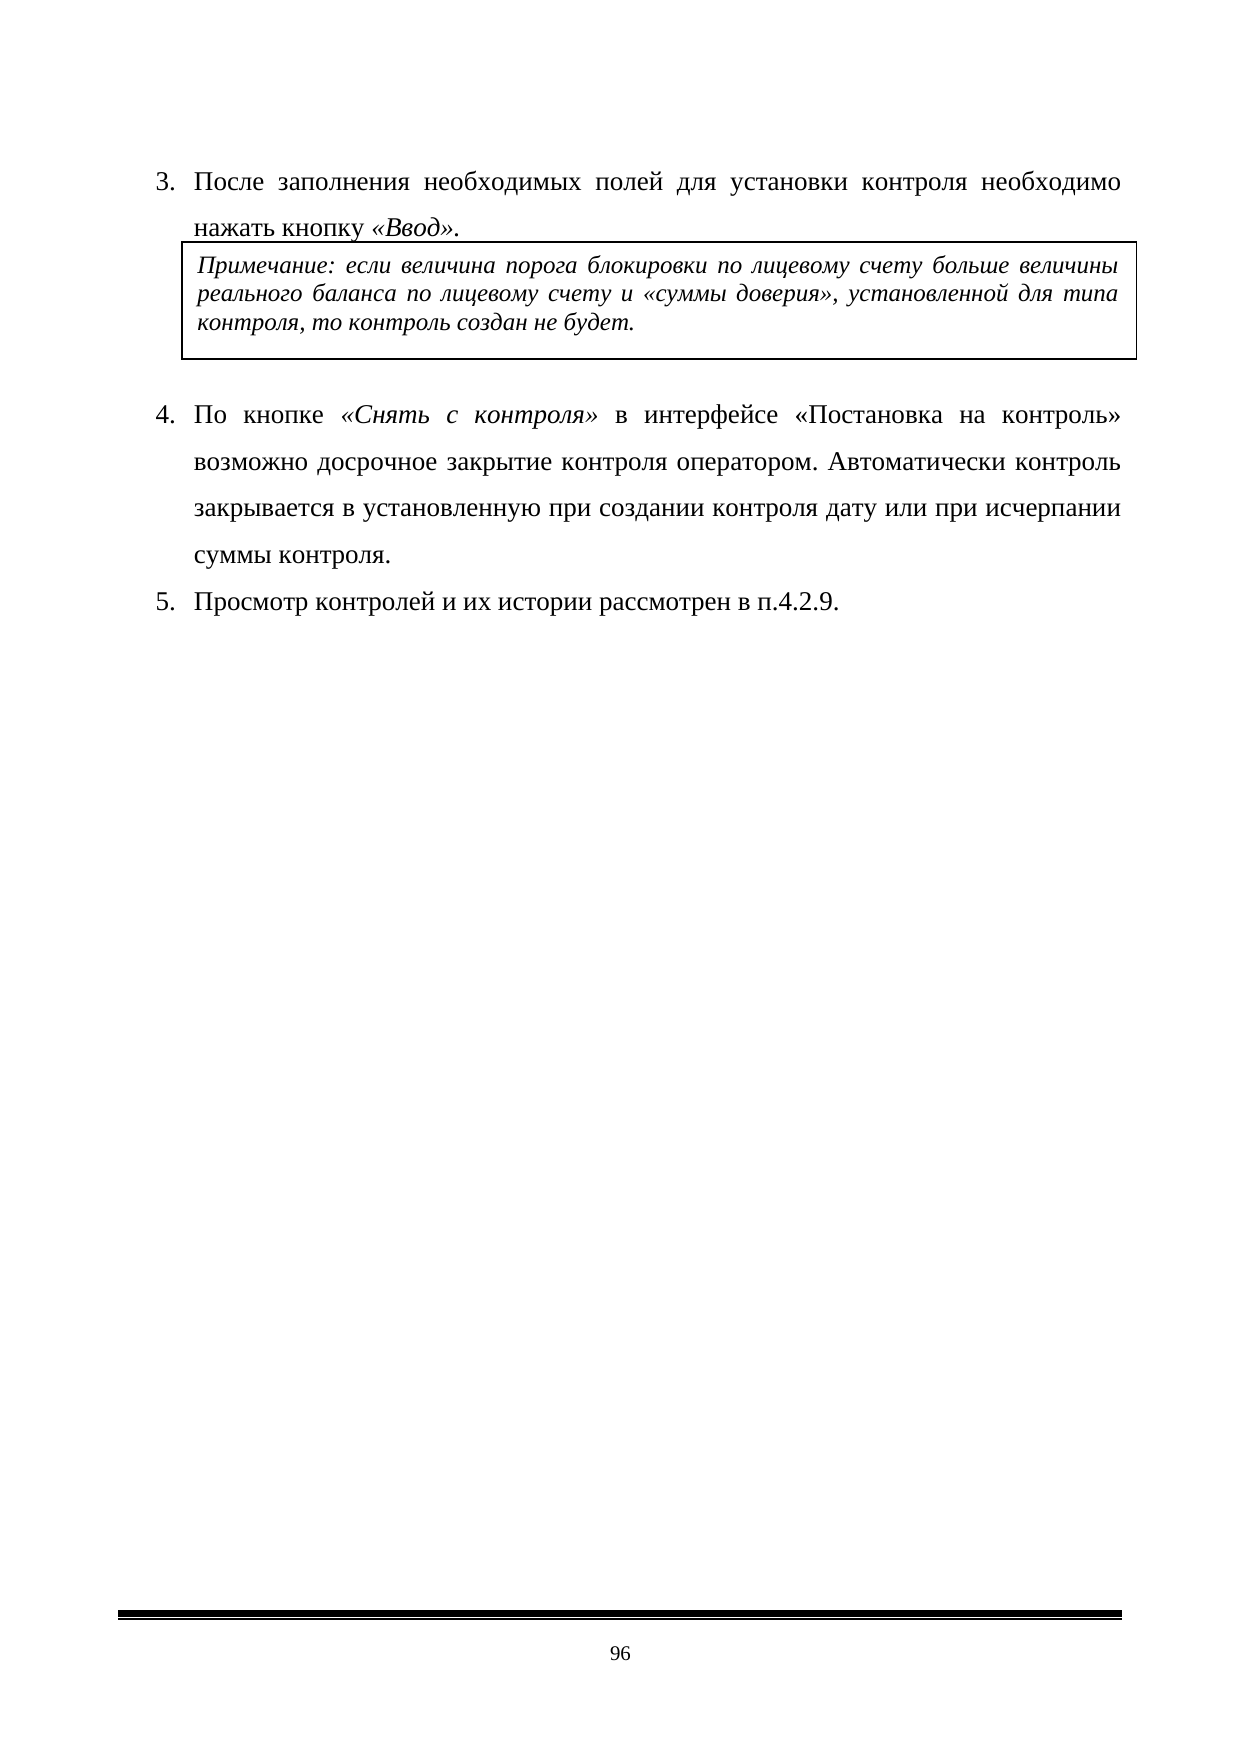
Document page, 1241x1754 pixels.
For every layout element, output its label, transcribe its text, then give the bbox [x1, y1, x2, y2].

list После заполнения необходимых полей для установки контроля необходимо нажать кнопку «Ввод». [155, 165, 1122, 243]
list По кнопке «Снять с контроля» в интерфейсе «Постановка на контроль» возможно досрочное закрытие контроля оператором. Автоматически контроль закрывается в установленную при создании контроля дату или при исчерпании суммы контроля. [155, 398, 1122, 569]
list Просмотр контролей и их истории рассмотрен в п.4.2.9. [155, 585, 1122, 616]
